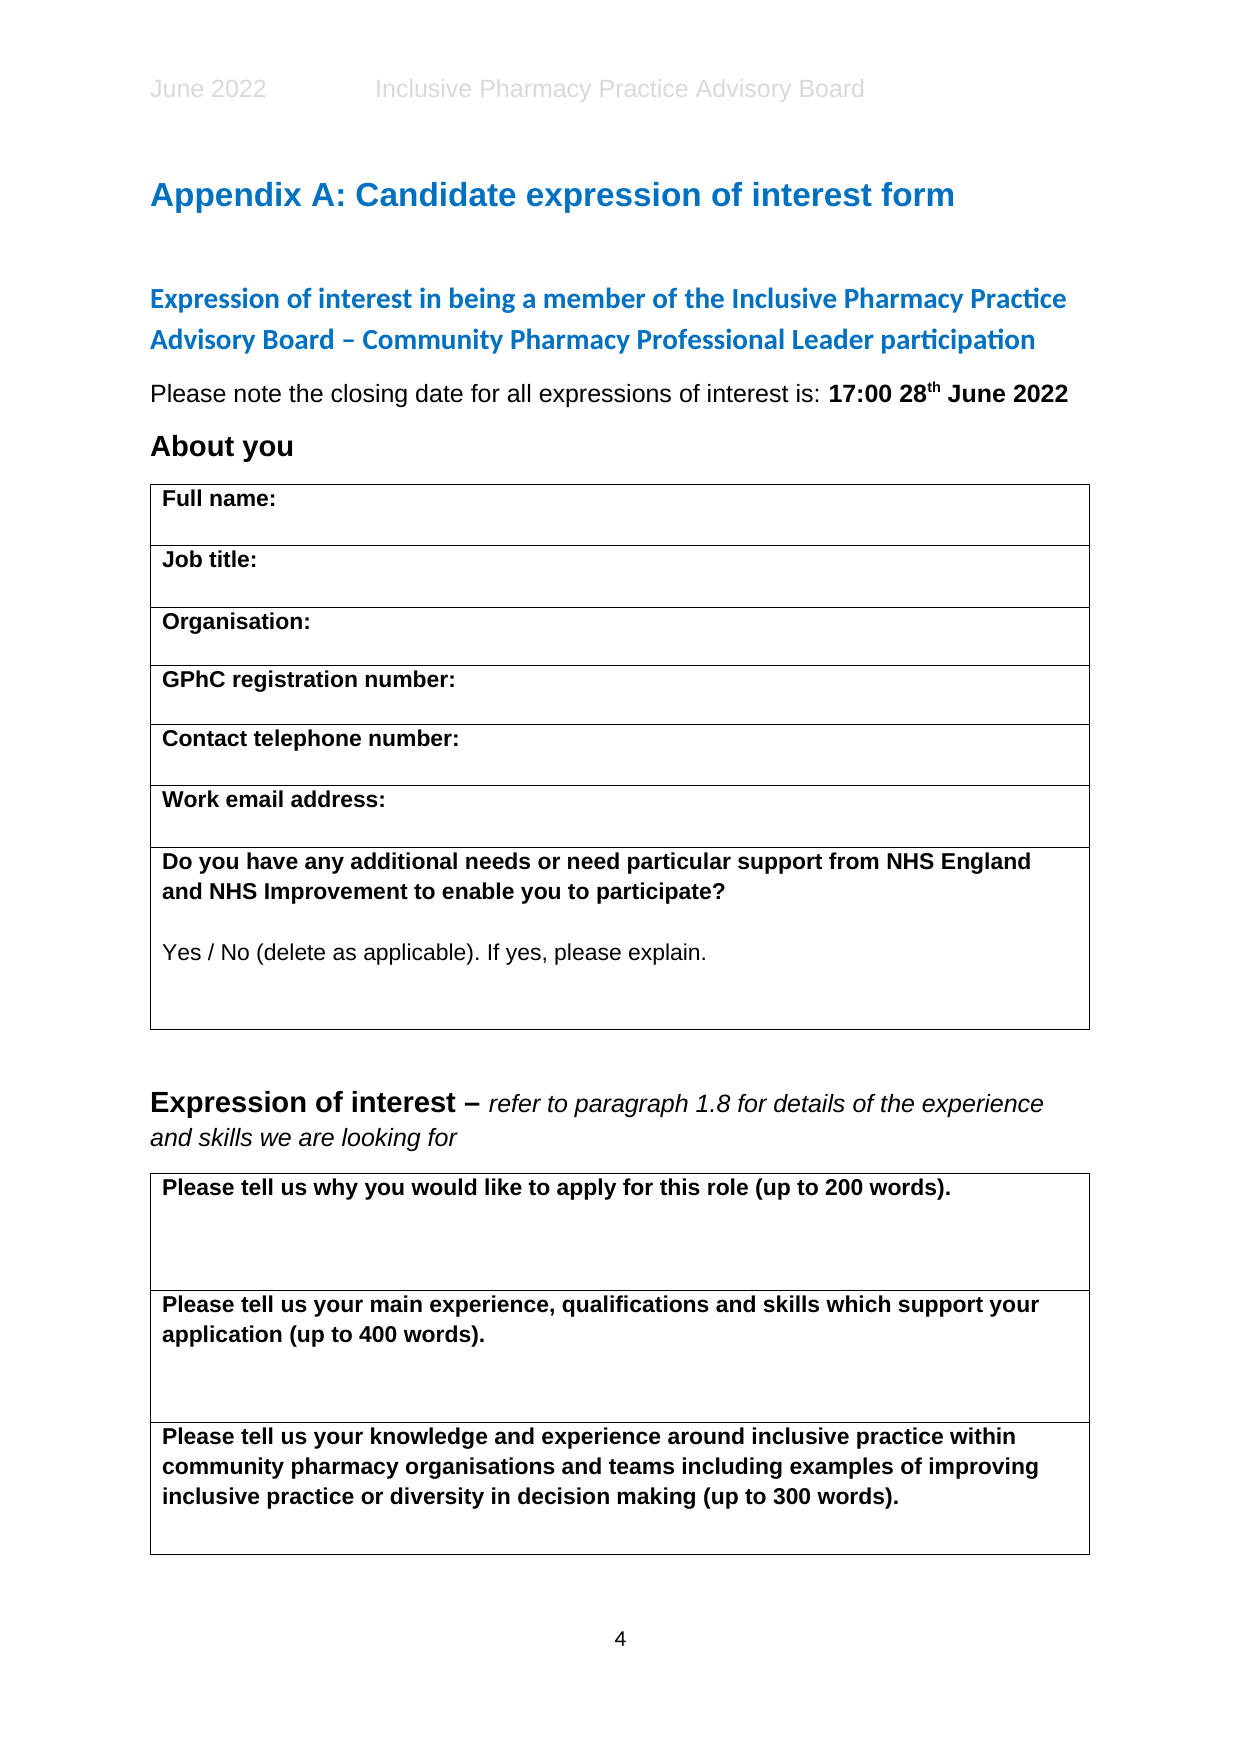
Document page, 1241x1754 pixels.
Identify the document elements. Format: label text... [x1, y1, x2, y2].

table_cell Do you have any additional needs or need particular support from NHS England and NHS Improvement to enable you to participate? Yes / No (delete as applicable). If yes, please explain. [151, 848, 1089, 1029]
table_cell GPhC registration number: [151, 666, 1089, 724]
table_cell Please tell us your knowledge and experience around inclusive practice within community pharmacy organisations and teams including examples of improving inclusive practice or diversity in decision making (up to 300 words). [151, 1423, 1089, 1554]
subtitle Appendix A: Candidate expression of interest form [150, 175, 1090, 213]
text About you [150, 429, 1090, 462]
table_header Please tell us why you would like to apply for this role (up to 200 words). [151, 1174, 1089, 1290]
table_cell Organisation: [151, 608, 1089, 665]
text Please note the closing date for all expressions of interest is: 17:00 28th June 2022 [150, 379, 1090, 408]
table_cell Please tell us your main experience, qualifications and skills which support your application (up to 400 words). [151, 1291, 1089, 1422]
table_cell Work email address: [151, 786, 1089, 847]
table_cell Contact telephone number: [151, 725, 1089, 785]
text Expression of interest in being a member of the Inclusive Pharmacy Practice Advisory Board – Community Pharmacy Professional Leader participation [150, 281, 1090, 357]
text Expression of interest – refer to paragraph 1.8 for details of the experience and skills we are looking for [150, 1085, 1090, 1152]
table_header Full name: [151, 485, 1089, 545]
table_cell Job title: [151, 546, 1089, 607]
